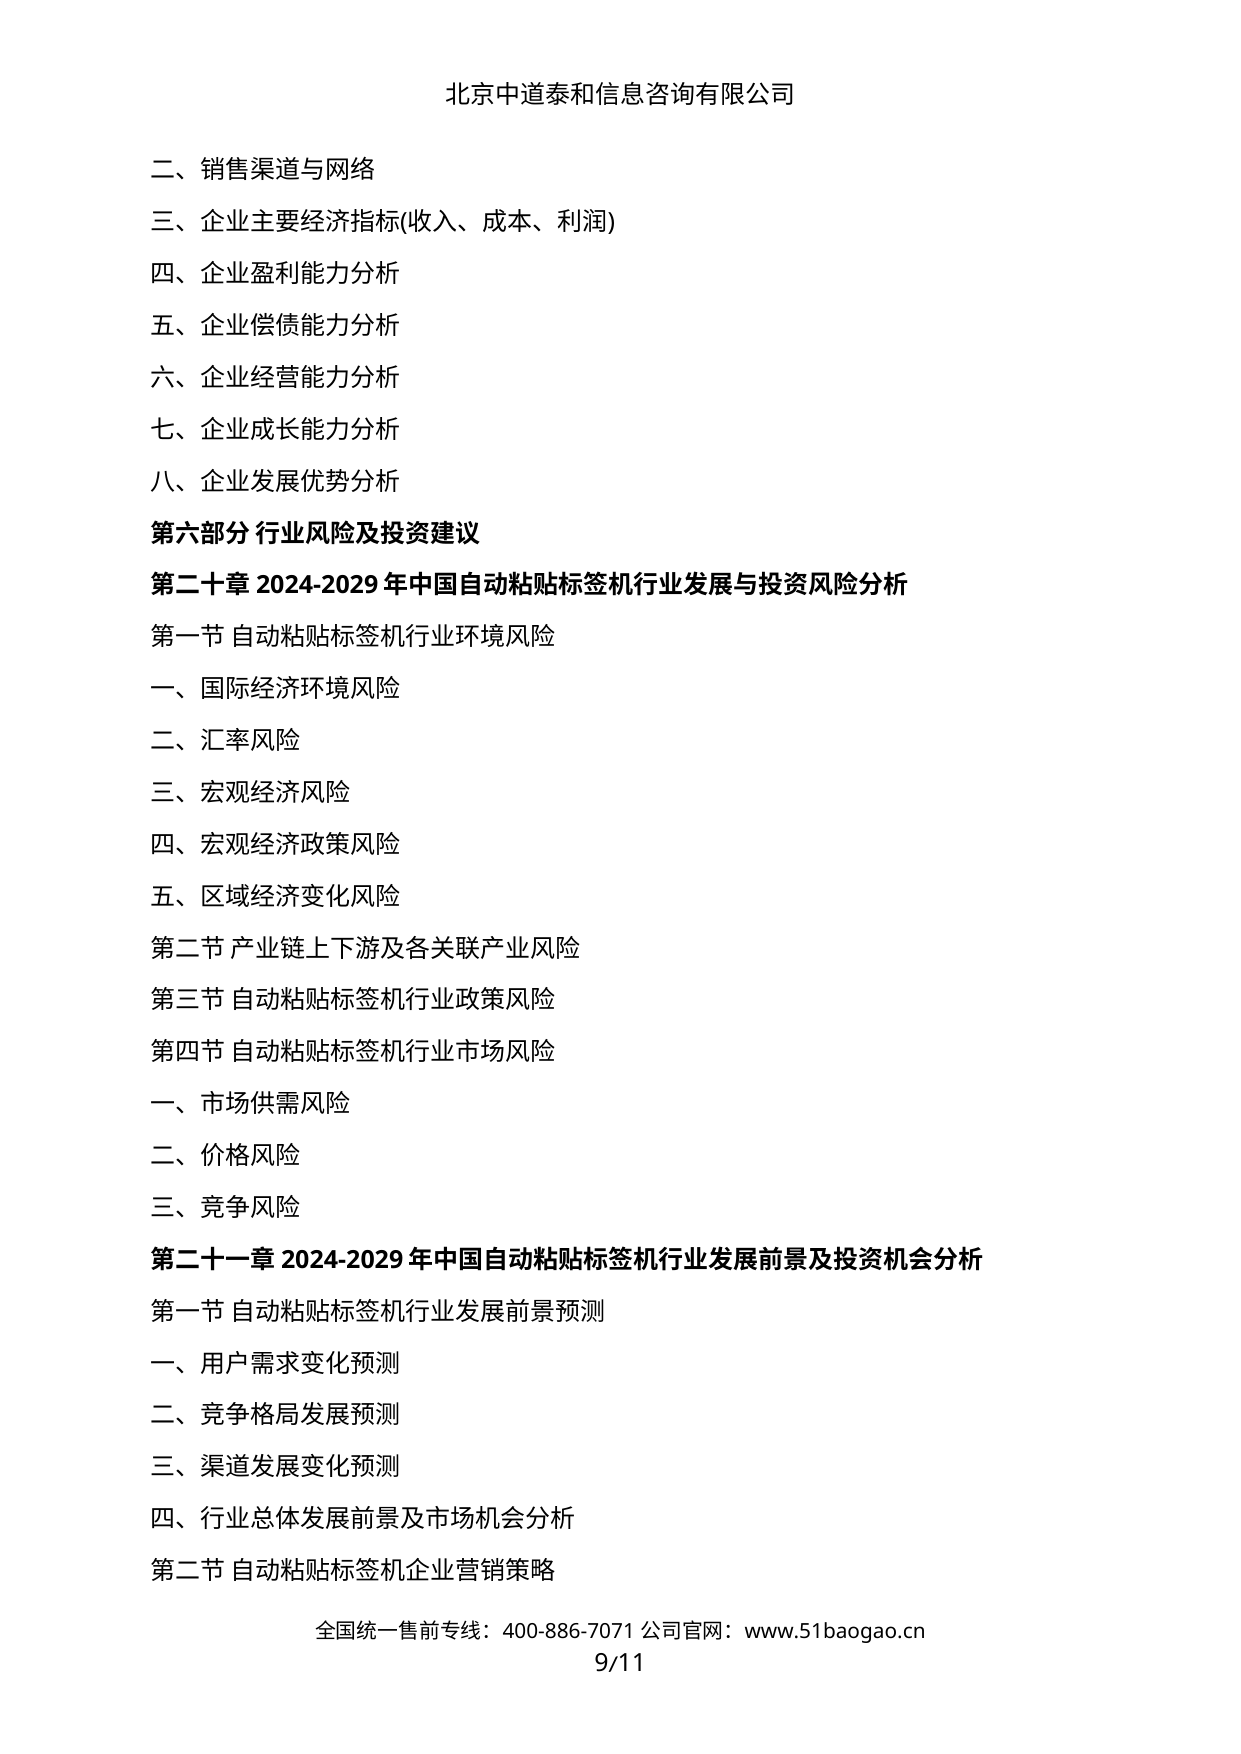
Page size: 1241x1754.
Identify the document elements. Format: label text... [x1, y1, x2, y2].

text 一、国际经济环境风险 [150, 669, 1090, 705]
text 七、企业成长能力分析 [150, 409, 1090, 446]
text 二、竞争格局发展预测 [150, 1395, 1090, 1431]
text 一、用户需求变化预测 [150, 1343, 1090, 1379]
text 第一节 自动粘贴标签机行业发展前景预测 [150, 1291, 1090, 1327]
text 第四节 自动粘贴标签机行业市场风险 [150, 1032, 1090, 1068]
text 五、区域经济变化风险 [150, 876, 1090, 912]
text 三、竞争风险 [150, 1187, 1090, 1224]
text 五、企业偿债能力分析 [150, 306, 1090, 342]
text 三、渠道发展变化预测 [150, 1447, 1090, 1483]
text 第六部分 行业风险及投资建议 [150, 513, 1090, 549]
text 六、企业经营能力分析 [150, 357, 1090, 394]
text 二、汇率风险 [150, 721, 1090, 757]
text 第二十一章 2024-2029年中国自动粘贴标签机行业发展前景及投资机会分析 [150, 1239, 1090, 1276]
text 三、宏观经济风险 [150, 772, 1090, 809]
text 八、企业发展优势分析 [150, 461, 1090, 497]
text 第二节 自动粘贴标签机企业营销策略 [150, 1551, 1090, 1587]
text 四、企业盈利能力分析 [150, 254, 1090, 290]
text 二、价格风险 [150, 1136, 1090, 1172]
text 第二十章 2024-2029年中国自动粘贴标签机行业发展与投资风险分析 [150, 565, 1090, 601]
text 一、市场供需风险 [150, 1084, 1090, 1120]
text 第二节 产业链上下游及各关联产业风险 [150, 928, 1090, 964]
text 三、企业主要经济指标(收入、成本、利润) [150, 202, 1090, 238]
text 四、宏观经济政策风险 [150, 824, 1090, 861]
text 二、销售渠道与网络 [150, 150, 1090, 186]
text 四、行业总体发展前景及市场机会分析 [150, 1499, 1090, 1535]
text 第三节 自动粘贴标签机行业政策风险 [150, 980, 1090, 1016]
text 第一节 自动粘贴标签机行业环境风险 [150, 617, 1090, 653]
